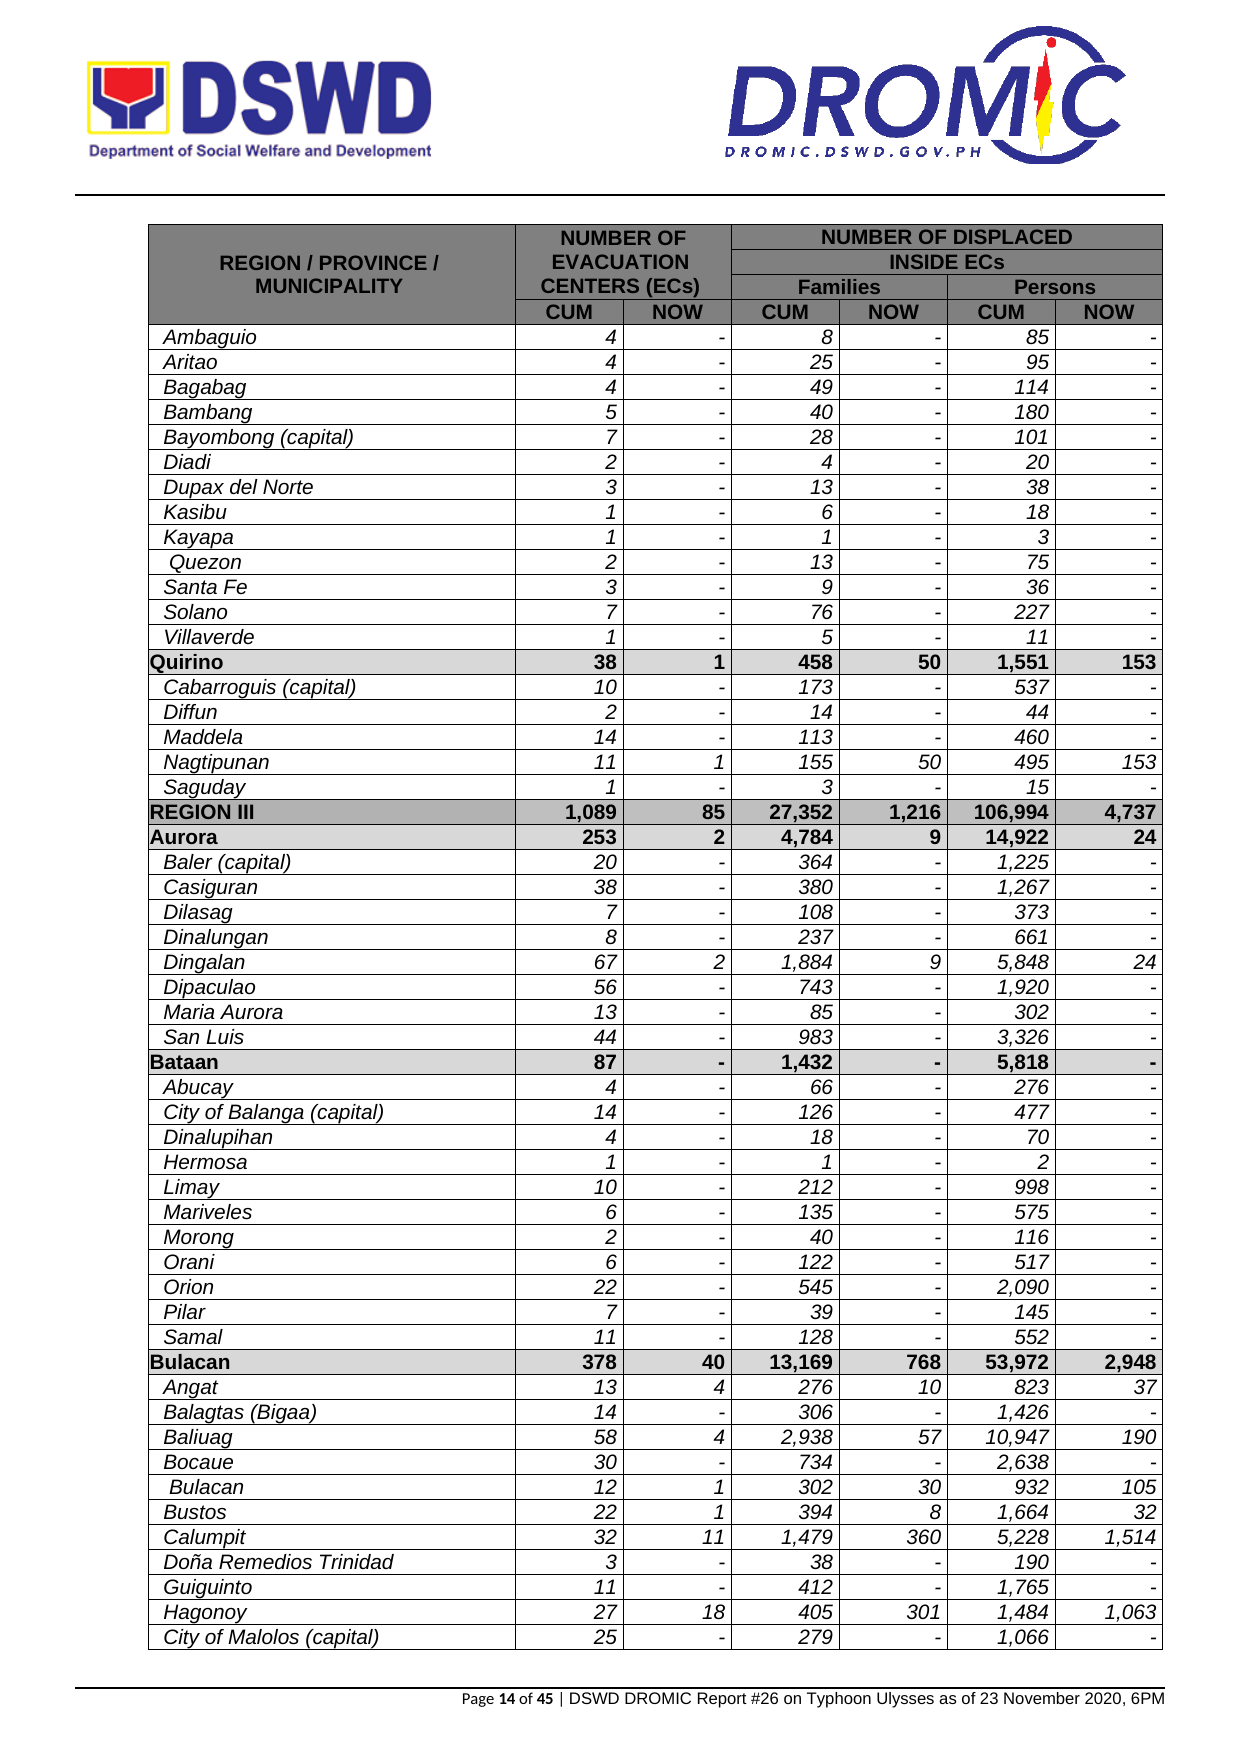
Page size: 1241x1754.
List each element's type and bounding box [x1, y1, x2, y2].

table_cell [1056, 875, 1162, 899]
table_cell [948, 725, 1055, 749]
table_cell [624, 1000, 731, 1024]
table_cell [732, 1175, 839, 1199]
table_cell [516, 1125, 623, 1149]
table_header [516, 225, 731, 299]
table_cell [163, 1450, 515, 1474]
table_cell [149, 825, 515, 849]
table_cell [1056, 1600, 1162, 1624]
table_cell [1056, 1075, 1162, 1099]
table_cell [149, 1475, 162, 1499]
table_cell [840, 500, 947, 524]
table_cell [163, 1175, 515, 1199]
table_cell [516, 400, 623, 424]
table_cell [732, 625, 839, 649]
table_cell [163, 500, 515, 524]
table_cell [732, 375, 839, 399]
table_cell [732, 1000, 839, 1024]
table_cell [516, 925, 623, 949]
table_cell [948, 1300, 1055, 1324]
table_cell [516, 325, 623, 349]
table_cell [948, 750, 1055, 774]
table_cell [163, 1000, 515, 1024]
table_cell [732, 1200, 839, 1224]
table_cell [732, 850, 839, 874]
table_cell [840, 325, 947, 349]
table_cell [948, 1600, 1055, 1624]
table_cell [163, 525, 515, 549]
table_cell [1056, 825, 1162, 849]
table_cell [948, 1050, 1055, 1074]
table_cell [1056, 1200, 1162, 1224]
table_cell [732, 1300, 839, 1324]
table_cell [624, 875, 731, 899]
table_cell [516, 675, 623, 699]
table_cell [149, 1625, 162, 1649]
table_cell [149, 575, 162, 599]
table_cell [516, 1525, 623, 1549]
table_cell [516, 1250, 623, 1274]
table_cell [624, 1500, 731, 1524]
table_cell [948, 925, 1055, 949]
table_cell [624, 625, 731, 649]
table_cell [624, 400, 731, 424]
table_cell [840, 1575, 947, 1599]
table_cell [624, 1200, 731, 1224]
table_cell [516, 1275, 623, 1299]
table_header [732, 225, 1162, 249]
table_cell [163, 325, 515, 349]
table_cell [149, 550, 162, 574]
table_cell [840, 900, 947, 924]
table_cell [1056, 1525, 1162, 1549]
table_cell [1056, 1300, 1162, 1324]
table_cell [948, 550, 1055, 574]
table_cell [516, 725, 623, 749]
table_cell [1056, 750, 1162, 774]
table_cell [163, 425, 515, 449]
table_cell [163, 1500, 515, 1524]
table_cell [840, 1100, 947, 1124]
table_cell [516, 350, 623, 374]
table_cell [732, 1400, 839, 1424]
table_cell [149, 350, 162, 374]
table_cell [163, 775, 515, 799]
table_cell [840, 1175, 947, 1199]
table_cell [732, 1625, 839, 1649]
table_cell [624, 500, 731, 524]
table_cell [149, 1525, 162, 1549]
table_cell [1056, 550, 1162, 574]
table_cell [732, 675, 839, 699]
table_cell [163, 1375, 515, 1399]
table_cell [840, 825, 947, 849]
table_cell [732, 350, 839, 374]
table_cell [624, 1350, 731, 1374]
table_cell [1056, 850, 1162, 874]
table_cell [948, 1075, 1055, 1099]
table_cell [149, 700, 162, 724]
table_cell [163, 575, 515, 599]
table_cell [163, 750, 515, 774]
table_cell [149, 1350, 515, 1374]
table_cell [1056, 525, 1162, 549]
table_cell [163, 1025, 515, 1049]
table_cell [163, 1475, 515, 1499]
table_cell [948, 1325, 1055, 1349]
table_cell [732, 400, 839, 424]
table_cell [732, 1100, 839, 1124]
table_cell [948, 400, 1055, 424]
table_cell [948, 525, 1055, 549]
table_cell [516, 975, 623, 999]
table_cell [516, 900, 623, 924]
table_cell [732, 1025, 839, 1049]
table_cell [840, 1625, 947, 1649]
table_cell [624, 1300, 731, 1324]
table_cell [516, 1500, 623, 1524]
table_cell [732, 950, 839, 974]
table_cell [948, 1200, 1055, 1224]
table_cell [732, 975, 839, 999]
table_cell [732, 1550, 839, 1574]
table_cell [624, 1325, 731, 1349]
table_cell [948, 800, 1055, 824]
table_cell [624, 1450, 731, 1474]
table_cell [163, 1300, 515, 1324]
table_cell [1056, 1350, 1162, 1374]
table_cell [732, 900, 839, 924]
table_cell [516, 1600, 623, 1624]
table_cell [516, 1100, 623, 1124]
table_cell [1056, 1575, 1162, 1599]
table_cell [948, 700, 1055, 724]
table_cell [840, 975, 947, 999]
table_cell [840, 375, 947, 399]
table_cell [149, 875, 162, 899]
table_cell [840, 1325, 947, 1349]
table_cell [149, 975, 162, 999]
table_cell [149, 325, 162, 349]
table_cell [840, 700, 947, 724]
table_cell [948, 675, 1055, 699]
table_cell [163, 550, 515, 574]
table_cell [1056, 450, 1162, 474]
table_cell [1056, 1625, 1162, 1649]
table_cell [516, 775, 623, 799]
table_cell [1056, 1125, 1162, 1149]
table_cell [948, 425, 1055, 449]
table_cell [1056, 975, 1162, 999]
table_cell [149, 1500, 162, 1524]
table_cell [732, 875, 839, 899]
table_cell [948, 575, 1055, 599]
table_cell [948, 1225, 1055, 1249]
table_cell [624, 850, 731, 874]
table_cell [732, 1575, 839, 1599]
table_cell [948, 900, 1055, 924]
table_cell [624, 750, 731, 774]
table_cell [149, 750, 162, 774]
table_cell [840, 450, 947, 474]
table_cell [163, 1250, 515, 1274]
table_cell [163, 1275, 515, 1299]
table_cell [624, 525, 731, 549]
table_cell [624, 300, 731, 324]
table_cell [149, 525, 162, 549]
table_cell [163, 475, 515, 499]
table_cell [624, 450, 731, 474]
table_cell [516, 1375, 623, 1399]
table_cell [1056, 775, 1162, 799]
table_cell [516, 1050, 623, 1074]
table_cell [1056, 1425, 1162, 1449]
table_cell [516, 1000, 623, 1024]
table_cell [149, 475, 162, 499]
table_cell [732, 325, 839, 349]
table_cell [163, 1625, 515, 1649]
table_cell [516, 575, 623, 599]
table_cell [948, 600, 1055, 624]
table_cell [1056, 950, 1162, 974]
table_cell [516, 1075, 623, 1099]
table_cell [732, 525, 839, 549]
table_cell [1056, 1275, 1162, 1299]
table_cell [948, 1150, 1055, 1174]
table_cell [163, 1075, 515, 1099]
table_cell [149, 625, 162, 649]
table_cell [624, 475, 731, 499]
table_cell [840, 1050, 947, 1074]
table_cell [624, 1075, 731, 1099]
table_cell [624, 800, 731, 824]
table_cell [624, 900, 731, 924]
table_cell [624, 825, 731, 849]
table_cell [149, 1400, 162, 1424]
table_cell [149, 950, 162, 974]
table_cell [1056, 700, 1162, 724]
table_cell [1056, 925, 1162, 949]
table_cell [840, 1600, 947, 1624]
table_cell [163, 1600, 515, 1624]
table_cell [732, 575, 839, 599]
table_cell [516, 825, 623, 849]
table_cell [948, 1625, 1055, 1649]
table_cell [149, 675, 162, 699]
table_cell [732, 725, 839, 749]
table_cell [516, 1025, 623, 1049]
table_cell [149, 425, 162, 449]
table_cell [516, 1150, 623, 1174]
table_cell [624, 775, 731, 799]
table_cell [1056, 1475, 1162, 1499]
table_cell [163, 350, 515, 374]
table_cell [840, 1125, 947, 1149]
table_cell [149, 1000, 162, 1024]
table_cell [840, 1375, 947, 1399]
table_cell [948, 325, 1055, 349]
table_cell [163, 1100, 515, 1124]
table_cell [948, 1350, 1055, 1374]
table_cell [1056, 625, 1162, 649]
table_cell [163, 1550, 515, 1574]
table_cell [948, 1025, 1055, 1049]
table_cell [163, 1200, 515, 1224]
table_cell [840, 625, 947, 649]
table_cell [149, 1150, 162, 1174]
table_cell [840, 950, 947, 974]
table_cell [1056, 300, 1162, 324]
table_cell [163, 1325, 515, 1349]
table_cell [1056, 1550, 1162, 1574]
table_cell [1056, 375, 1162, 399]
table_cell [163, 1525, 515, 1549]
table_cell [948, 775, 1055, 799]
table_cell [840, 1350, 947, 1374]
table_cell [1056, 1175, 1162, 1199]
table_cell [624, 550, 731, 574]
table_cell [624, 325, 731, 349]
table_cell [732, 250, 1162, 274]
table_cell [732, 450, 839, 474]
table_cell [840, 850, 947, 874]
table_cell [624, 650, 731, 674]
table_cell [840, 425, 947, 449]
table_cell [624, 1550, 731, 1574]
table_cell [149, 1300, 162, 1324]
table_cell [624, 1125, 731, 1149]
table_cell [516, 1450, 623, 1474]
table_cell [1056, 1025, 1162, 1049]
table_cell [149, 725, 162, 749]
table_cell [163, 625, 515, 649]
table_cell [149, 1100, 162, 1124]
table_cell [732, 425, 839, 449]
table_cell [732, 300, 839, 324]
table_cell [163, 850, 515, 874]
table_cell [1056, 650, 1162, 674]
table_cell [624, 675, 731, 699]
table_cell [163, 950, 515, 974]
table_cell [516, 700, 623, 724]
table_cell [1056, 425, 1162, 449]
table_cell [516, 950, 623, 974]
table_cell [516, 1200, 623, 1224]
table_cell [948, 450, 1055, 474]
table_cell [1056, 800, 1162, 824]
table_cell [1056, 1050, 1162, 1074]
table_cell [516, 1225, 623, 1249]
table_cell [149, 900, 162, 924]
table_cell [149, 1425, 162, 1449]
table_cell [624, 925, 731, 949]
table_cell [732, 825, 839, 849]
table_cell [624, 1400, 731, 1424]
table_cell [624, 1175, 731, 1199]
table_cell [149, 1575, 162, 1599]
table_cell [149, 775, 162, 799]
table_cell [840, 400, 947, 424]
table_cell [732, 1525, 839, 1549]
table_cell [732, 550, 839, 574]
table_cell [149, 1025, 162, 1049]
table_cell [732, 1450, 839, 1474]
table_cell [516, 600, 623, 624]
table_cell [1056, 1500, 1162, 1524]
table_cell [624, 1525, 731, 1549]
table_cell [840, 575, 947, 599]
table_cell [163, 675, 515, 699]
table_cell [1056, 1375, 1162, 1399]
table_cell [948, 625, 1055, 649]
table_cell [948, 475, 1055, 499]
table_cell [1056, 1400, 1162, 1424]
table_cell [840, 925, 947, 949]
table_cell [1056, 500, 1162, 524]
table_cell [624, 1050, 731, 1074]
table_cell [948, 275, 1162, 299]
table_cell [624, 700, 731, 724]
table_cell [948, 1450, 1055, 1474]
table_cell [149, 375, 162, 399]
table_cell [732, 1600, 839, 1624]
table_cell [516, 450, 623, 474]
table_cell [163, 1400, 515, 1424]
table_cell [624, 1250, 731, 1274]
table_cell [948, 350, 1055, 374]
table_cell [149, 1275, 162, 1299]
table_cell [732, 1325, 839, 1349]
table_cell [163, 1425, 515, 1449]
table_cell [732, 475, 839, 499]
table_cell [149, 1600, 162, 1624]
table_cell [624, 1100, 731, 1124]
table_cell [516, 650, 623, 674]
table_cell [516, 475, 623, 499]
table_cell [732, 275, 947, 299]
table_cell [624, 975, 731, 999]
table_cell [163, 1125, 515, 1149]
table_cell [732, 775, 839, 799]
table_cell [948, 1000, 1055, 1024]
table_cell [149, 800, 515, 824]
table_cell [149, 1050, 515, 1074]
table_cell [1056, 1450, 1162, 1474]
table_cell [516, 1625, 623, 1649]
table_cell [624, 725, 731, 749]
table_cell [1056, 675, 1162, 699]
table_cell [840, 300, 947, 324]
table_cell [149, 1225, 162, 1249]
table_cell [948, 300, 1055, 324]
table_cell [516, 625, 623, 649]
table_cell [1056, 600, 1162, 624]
picture [75, 58, 444, 164]
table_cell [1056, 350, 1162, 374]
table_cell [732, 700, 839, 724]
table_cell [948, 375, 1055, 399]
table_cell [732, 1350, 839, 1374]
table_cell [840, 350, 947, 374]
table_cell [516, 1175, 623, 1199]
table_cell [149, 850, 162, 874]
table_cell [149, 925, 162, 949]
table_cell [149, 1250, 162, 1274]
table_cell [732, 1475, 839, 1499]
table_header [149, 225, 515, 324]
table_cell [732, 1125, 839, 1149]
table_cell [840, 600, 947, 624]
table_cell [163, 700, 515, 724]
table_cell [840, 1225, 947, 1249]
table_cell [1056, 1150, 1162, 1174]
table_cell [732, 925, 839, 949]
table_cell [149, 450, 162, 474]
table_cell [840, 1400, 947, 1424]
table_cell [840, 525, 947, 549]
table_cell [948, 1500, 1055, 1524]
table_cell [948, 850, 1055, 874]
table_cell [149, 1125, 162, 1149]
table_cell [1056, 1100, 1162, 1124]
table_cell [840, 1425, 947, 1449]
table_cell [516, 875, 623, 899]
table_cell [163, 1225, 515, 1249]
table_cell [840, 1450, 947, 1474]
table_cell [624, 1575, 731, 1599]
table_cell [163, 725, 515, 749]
picture [717, 25, 1131, 163]
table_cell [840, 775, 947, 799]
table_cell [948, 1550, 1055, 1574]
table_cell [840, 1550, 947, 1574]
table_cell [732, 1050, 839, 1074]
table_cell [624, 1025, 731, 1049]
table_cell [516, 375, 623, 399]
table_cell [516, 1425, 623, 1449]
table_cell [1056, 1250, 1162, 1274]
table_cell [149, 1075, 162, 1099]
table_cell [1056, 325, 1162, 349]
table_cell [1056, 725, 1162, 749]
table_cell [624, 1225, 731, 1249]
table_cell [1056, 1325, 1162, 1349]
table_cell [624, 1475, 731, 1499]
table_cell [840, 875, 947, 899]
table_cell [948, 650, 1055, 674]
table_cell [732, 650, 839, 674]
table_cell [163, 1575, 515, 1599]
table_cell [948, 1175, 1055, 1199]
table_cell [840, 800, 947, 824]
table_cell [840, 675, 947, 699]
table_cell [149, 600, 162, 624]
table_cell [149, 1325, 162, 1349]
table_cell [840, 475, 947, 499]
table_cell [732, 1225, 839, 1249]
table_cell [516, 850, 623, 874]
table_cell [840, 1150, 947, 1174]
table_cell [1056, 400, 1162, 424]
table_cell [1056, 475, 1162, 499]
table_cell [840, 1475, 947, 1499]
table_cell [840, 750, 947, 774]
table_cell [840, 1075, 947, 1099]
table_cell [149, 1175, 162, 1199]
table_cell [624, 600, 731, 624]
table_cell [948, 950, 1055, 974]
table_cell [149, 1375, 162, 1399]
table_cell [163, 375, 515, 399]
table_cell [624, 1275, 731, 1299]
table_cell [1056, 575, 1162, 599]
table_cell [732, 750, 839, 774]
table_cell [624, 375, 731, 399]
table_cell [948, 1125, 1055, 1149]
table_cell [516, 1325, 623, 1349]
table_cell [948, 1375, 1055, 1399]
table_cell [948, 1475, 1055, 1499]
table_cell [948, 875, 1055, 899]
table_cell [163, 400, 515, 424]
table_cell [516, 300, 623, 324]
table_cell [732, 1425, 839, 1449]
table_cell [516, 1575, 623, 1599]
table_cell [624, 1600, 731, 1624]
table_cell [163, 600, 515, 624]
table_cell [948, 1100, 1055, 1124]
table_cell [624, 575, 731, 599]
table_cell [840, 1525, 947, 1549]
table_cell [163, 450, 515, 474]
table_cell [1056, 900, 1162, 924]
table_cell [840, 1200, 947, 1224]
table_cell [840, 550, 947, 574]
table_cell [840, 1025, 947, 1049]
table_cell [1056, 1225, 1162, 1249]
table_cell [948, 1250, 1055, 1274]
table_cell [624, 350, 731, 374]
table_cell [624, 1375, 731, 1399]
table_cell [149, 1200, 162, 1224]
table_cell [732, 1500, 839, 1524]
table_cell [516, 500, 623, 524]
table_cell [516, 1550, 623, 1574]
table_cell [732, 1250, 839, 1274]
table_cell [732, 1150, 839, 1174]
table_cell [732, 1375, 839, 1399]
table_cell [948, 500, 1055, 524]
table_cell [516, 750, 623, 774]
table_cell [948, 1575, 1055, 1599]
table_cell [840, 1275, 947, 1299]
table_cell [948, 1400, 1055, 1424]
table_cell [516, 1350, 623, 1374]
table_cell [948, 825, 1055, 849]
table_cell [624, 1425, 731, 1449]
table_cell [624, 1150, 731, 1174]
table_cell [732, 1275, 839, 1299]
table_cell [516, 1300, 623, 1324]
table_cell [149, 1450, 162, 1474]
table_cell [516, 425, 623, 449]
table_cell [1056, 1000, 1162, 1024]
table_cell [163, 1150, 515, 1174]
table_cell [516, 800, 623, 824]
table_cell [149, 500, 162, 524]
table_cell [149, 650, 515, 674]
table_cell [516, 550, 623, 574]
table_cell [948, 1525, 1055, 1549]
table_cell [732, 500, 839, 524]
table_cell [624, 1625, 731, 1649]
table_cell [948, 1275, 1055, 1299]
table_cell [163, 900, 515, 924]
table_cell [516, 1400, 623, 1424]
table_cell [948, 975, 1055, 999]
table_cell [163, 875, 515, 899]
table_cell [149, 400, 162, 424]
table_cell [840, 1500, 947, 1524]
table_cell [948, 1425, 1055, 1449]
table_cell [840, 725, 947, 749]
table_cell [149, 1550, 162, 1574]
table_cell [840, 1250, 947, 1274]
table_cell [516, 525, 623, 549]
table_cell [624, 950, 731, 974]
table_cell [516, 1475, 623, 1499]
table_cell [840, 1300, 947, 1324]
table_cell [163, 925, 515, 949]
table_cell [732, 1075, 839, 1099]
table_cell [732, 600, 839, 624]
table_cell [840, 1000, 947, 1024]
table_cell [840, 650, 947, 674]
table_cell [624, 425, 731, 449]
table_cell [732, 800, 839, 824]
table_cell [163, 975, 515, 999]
